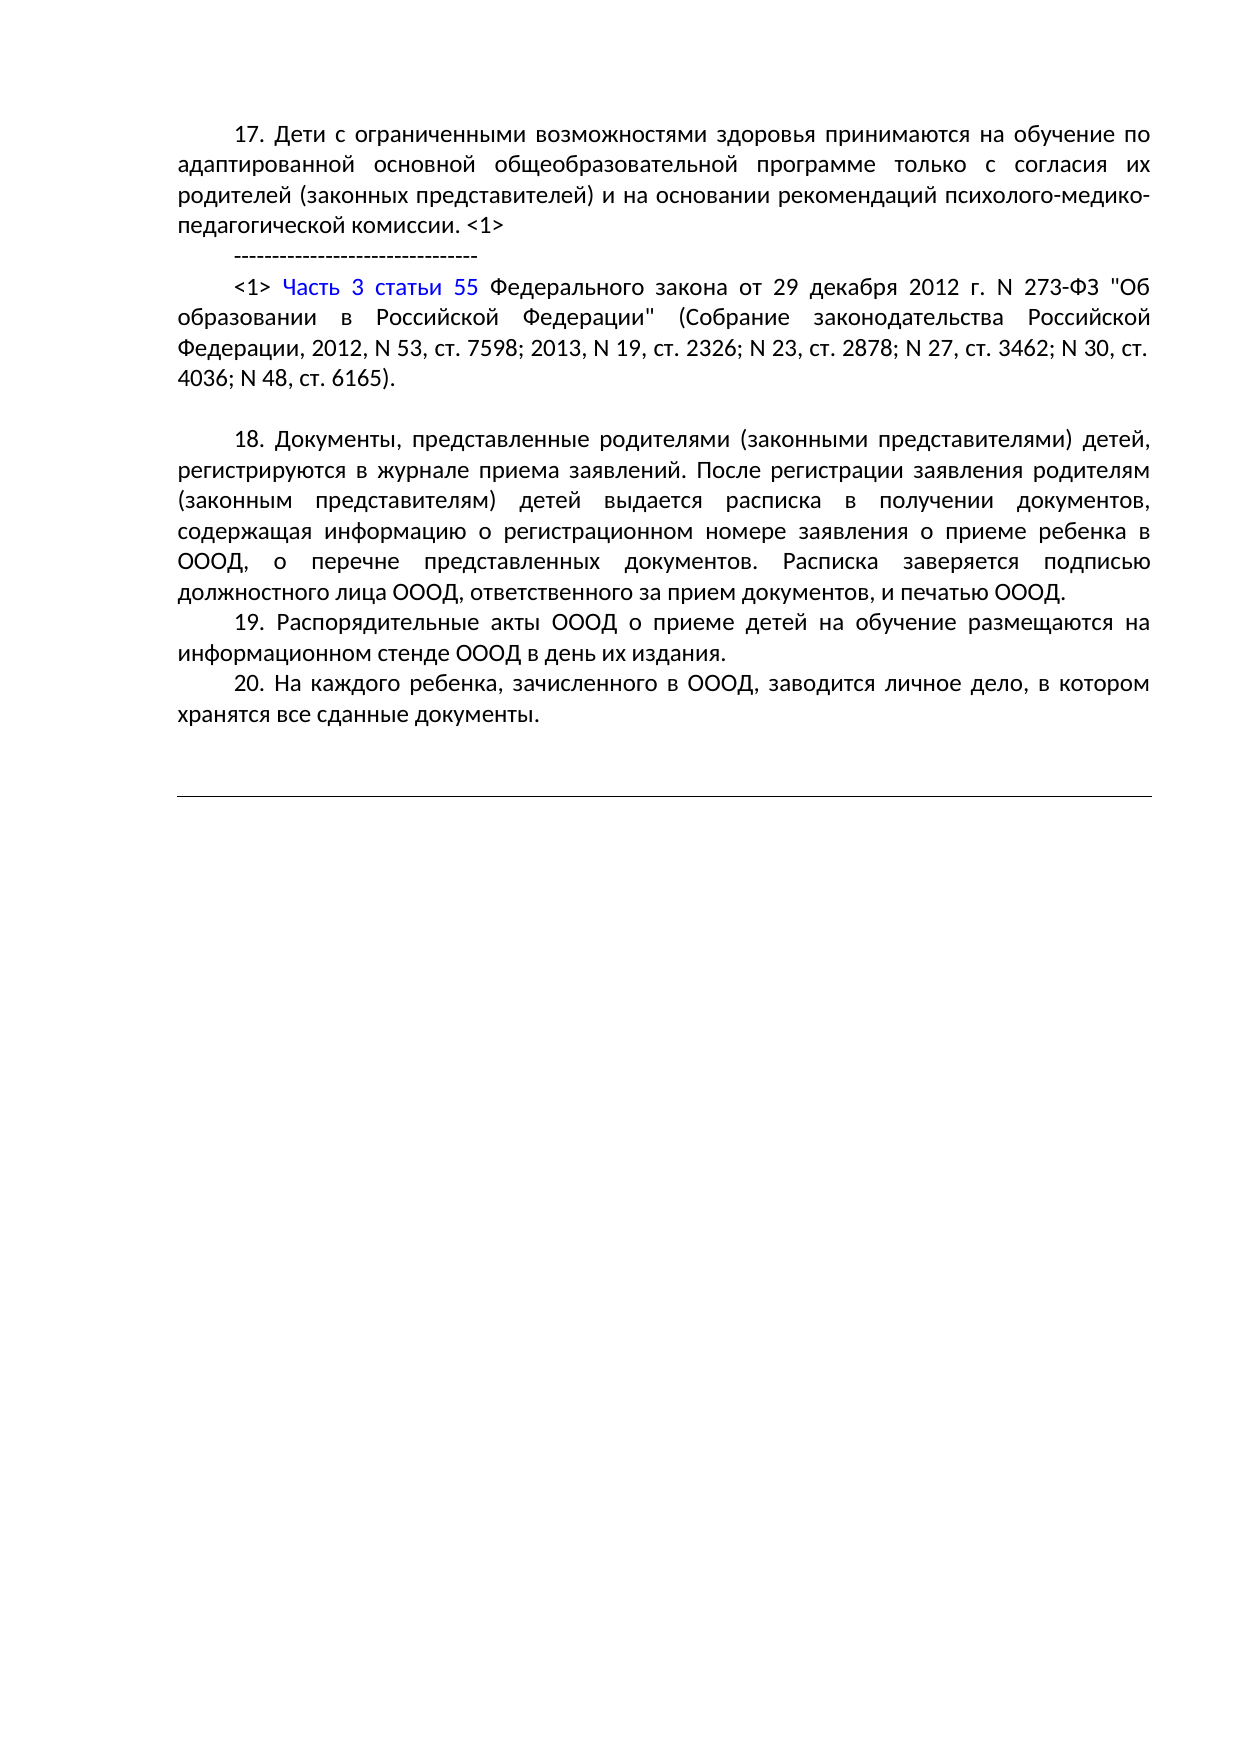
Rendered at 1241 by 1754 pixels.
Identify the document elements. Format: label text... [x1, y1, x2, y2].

text 19. Распорядительные акты ОООД о приеме детей на обучение размещаются на информационном стенде ОООД в день их издания. [177, 606, 1152, 667]
text 20. На каждого ребенка, зачисленного в ОООД, заводится личное дело, в котором хранятся все сданные документы. [177, 667, 1152, 728]
text -------------------------------- [177, 240, 1152, 271]
text 18. Документы, представленные родителями (законными представителями) детей, регистрируются в журнале приема заявлений. После регистрации заявления родителям (законным представителям) детей выдается расписка в получении документов, содержащая информацию о регистрационном номере заявления о приеме ребенка в ОООД, о перечне представленных документов. Расписка заверяется подписью должностного лица ОООД, ответственного за прием документов, и печатью ОООД. [177, 423, 1152, 606]
text 17. Дети с ограниченными возможностями здоровья принимаются на обучение по адаптированной основной общеобразовательной программе только с согласия их родителей (законных представителей) и на основании рекомендаций психолого-медико-педагогической комиссии. <1> [177, 118, 1152, 240]
text <1> Часть 3 статьи 55 Федерального закона от 29 декабря 2012 г. N 273-ФЗ "Об образовании в Российской Федерации" (Собрание законодательства Российской Федерации, 2012, N 53, ст. 7598; 2013, N 19, ст. 2326; N 23, ст. 2878; N 27, ст. 3462; N 30, ст. 4036; N 48, ст. 6165). [177, 271, 1152, 393]
